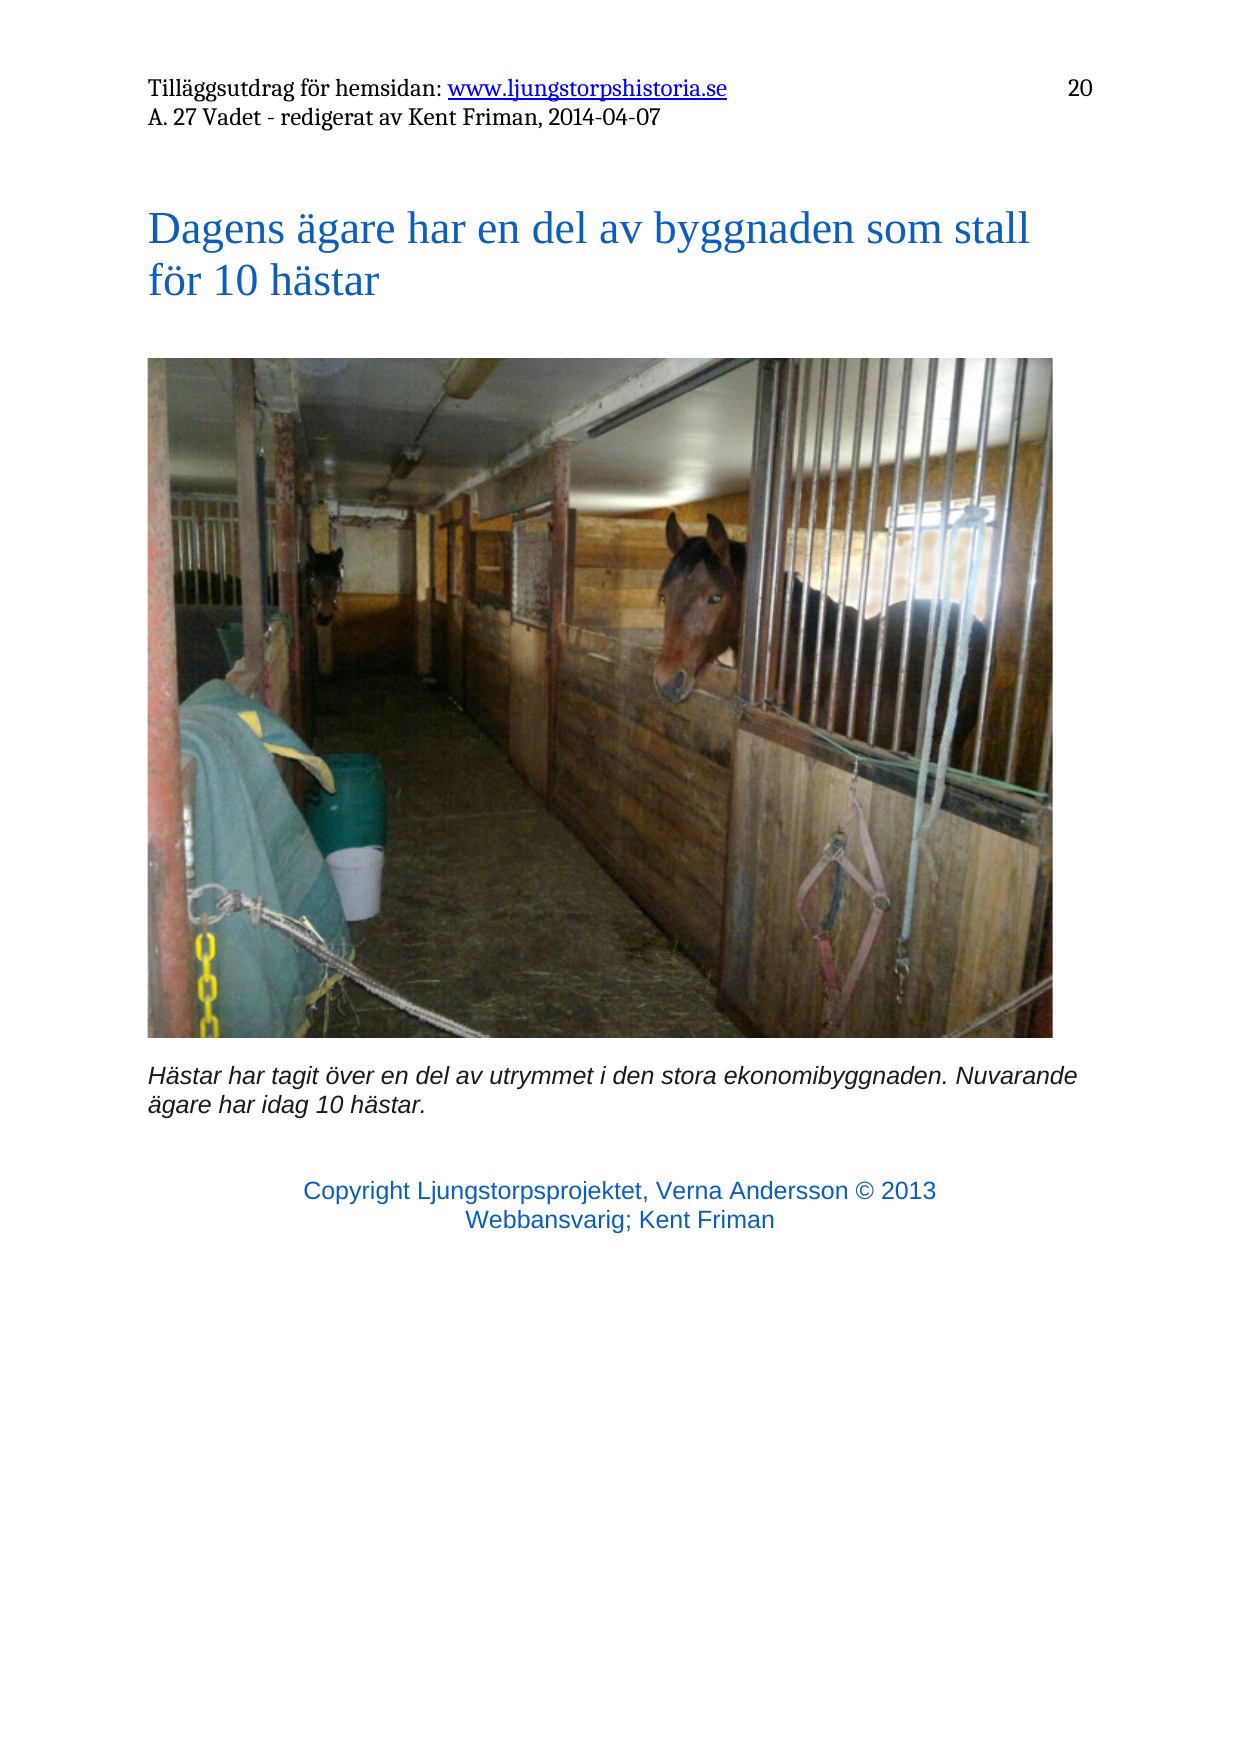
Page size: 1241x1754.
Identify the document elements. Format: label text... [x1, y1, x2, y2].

text Copyright Ljungstorpsprojektet, Verna Andersson © 2013 [148, 1176, 1093, 1205]
picture [147, 358, 1053, 1038]
text Webbansvarig; Kent Friman [148, 1205, 1093, 1234]
text Hästar har tagit över en del av utrymmet i den stora ekonomibyggnaden. Nuvarande ägare har idag 10 hästar. [148, 1061, 1093, 1119]
text Dagens ägare har en del av byggnaden som stall för 10 hästar [148, 200, 1093, 306]
